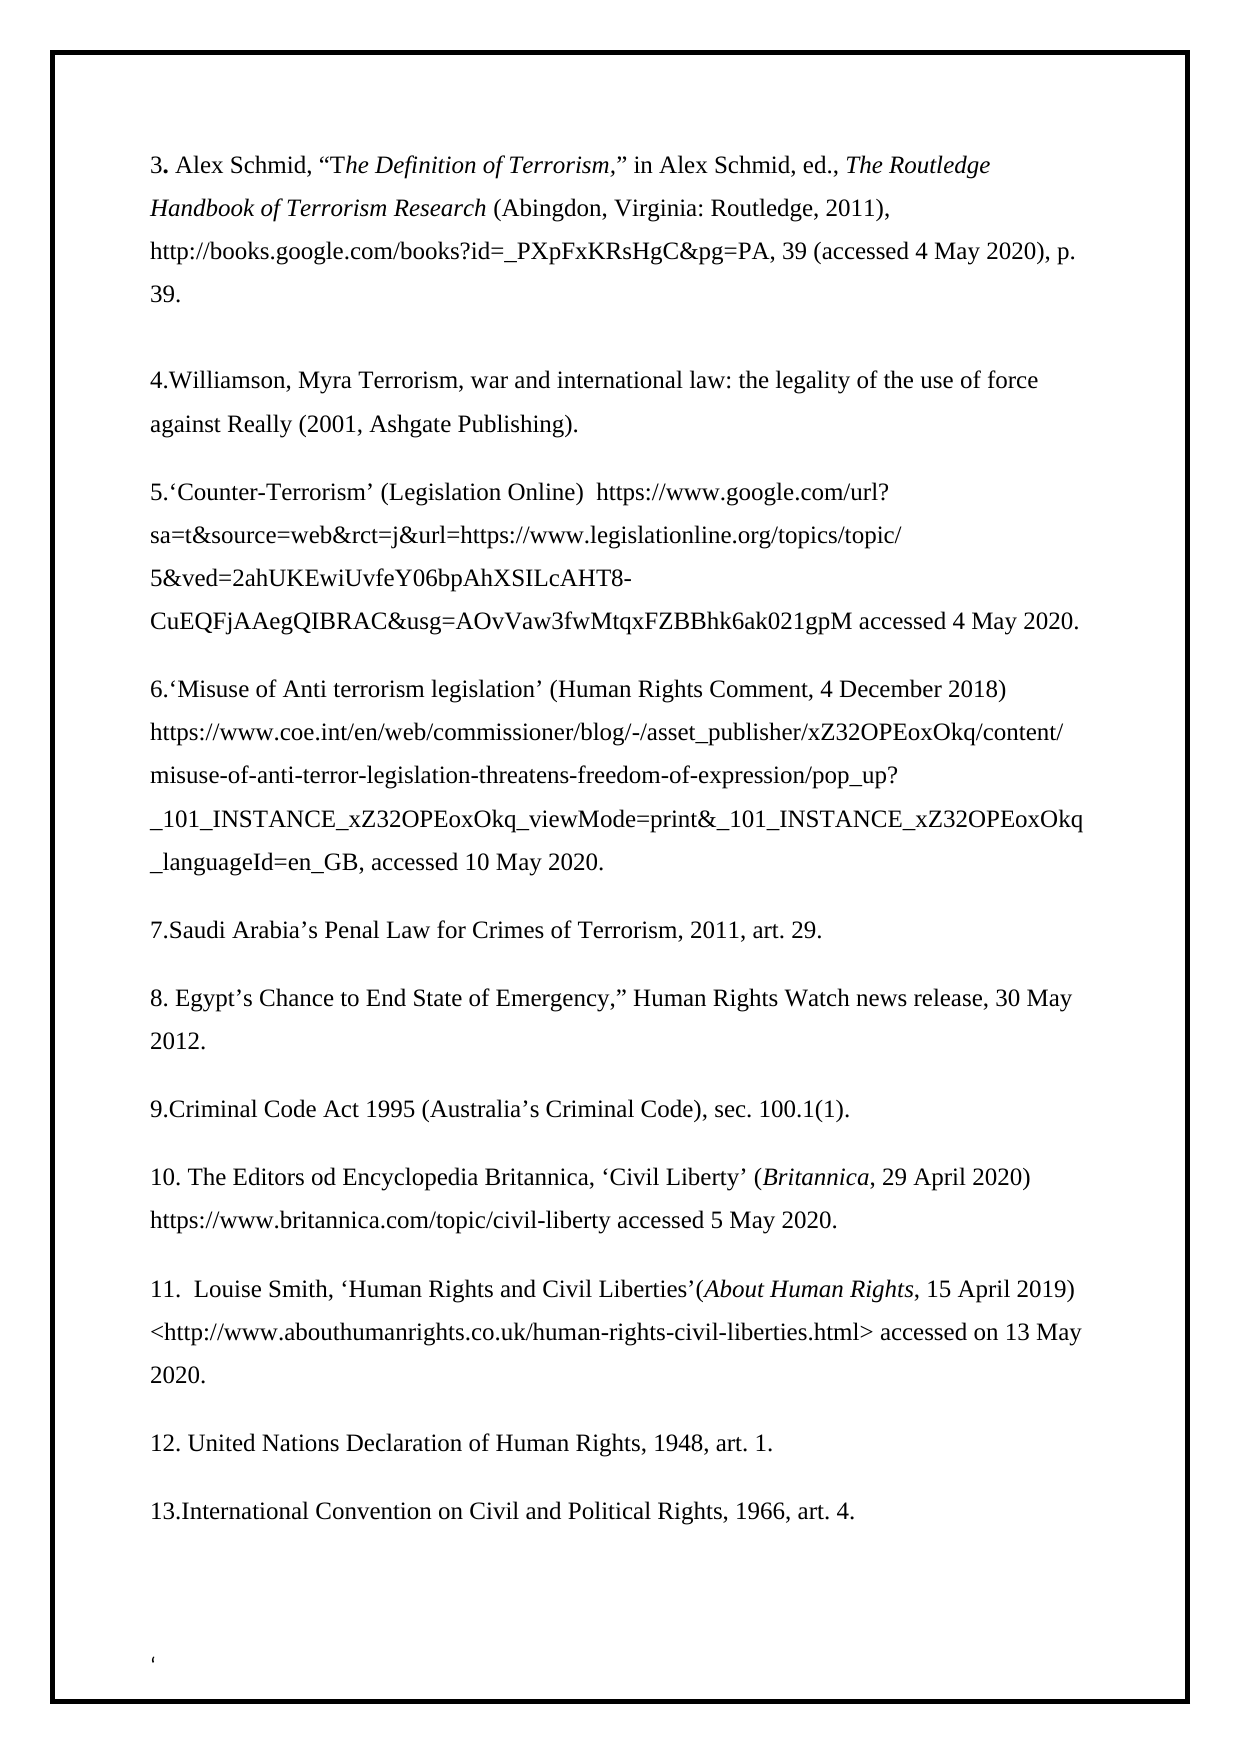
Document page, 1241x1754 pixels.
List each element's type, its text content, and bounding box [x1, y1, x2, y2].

text 11. Louise Smith, ‘Human Rights and Civil Liberties’(About Human Rights, 15 April 2019) <http://www.abouthumanrights.co.uk/human-rights-civil-liberties.html> accessed on 13 May 2020. [150, 1274, 1090, 1389]
text 13.International Convention on Civil and Political Rights, 1966, art. 4. [150, 1496, 1090, 1525]
text 9.Criminal Code Act 1995 (Australia’s Criminal Code), sec. 100.1(1). [150, 1094, 1090, 1123]
text 5.‘Counter-Terrorism’ (Legislation Online) https://www.google.com/url?sa=t&source=web&rct=j&url=https://www.legislationline.org/topics/topic/5&ved=2ahUKEwiUvfeY06bpAhXSILcAHT8-CuEQFjAAegQIBRAC&usg=AOvVaw3fwMtqxFZBBhk6ak021gpM accessed 4 May 2020. [150, 477, 1090, 635]
text 10. The Editors od Encyclopedia Britannica, ‘Civil Liberty’ (Britannica, 29 April 2020) https://www.britannica.com/topic/civil-liberty accessed 5 May 2020. [150, 1162, 1090, 1234]
text 8. Egypt’s Chance to End State of Emergency,” Human Rights Watch news release, 30 May 2012. [150, 983, 1090, 1055]
text 12. United Nations Declaration of Human Rights, 1948, art. 1. [150, 1428, 1090, 1457]
text 4.Williamson, Myra Terrorism, war and international law: the legality of the use of force against Really (2001, Ashgate Publishing). [150, 366, 1090, 437]
text 3. Alex Schmid, “The Definition of Terrorism,” in Alex Schmid, ed., The Routledge Handbook of Terrorism Research (Abingdon, Virginia: Routledge, 2011), http://books.google.com/books?id=_PXpFxKRsHgC&pg=PA, 39 (accessed 4 May 2020), p. 39. [150, 150, 1090, 308]
text 7.Saudi Arabia’s Penal Law for Crimes of Terrorism, 2011, art. 29. [150, 915, 1090, 944]
text 6.‘Misuse of Anti terrorism legislation’ (Human Rights Comment, 4 December 2018) https://www.coe.int/en/web/commissioner/blog/-/asset_publisher/xZ32OPEoxOkq/content/misuse-of-anti-terror-legislation-threatens-freedom-of-expression/pop_up?_101_INSTANCE_xZ32OPEoxOkq_viewMode=print&_101_INSTANCE_xZ32OPEoxOkq_languageId=en_GB, accessed 10 May 2020. [150, 674, 1090, 876]
